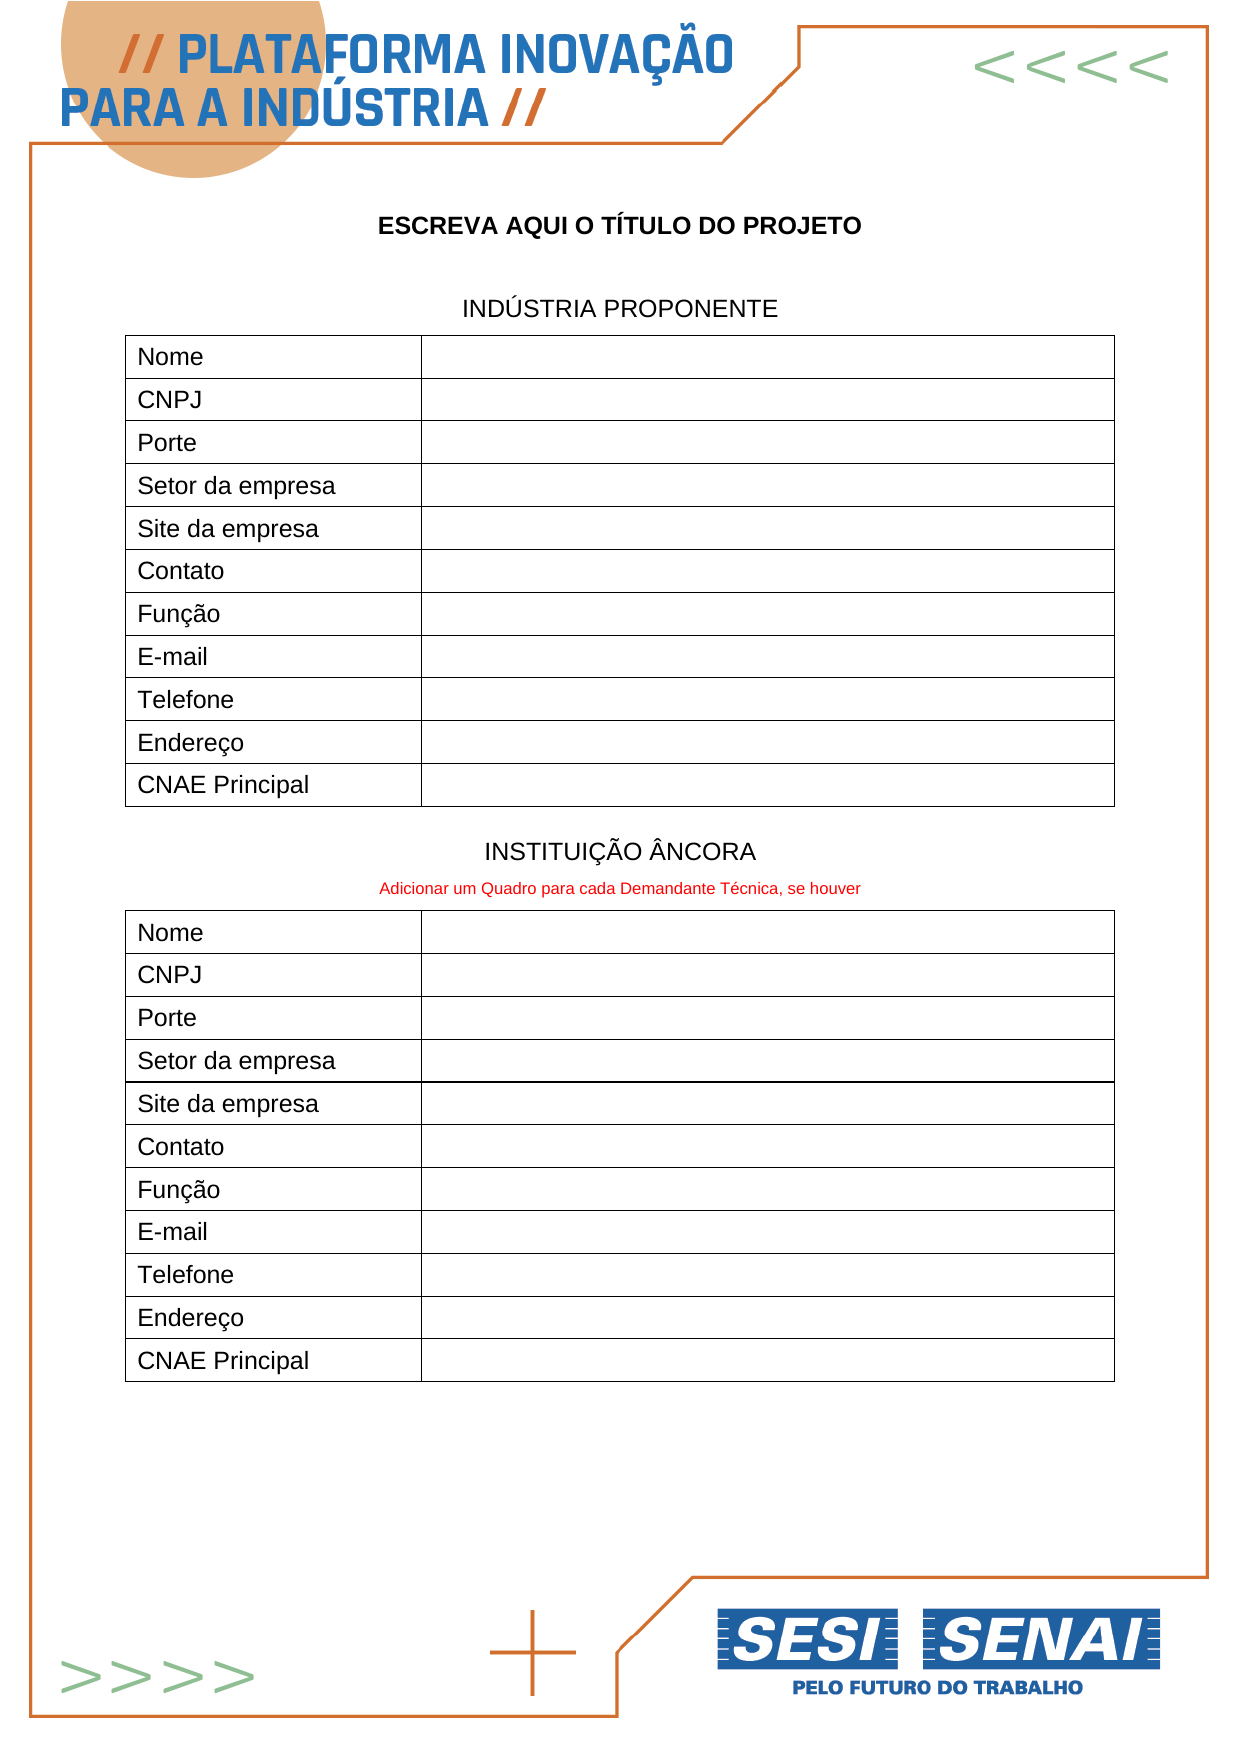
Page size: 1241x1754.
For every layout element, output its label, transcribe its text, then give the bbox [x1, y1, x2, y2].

table_cell [422, 421, 1114, 463]
table_cell Endereço [126, 721, 421, 763]
text Adicionar um Quadro para cada Demandante Técnica, se houver [150, 878, 1090, 898]
table_header Nome [126, 336, 421, 378]
table_cell [422, 678, 1114, 720]
table_cell Contato [126, 550, 421, 592]
table_cell [422, 507, 1114, 549]
table_cell Site da empresa [126, 507, 421, 549]
table_cell Função [126, 1168, 421, 1210]
table_cell E-mail [126, 636, 421, 677]
table_cell [422, 550, 1114, 592]
table_cell Porte [126, 421, 421, 463]
table_cell Contato [126, 1125, 421, 1167]
table_cell [422, 593, 1114, 634]
picture [6, 1, 1234, 1738]
table_cell Setor da empresa [126, 464, 421, 506]
table_cell CNAE Principal [126, 764, 421, 806]
table_cell [422, 1254, 1114, 1296]
table_cell Site da empresa [126, 1083, 421, 1124]
table_cell [422, 997, 1114, 1039]
table_cell Endereço [126, 1297, 421, 1338]
table_cell [422, 764, 1114, 806]
table_cell [422, 1168, 1114, 1210]
table_cell CNPJ [126, 954, 421, 996]
table_cell Telefone [126, 1254, 421, 1296]
table_cell [422, 636, 1114, 677]
table_cell Setor da empresa [126, 1040, 421, 1081]
table_header [422, 336, 1114, 378]
text INSTITUIÇÃO ÂNCORA [150, 837, 1090, 866]
table_cell [422, 1339, 1114, 1381]
table_cell [422, 1297, 1114, 1338]
table_cell Porte [126, 997, 421, 1039]
table_cell CNPJ [126, 379, 421, 420]
table_cell [422, 1083, 1114, 1124]
table_header [422, 911, 1114, 953]
table_cell CNAE Principal [126, 1339, 421, 1381]
text ESCREVA AQUI O TÍTULO DO PROJETO [150, 211, 1090, 240]
table_cell Função [126, 593, 421, 634]
text INDÚSTRIA PROPONENTE [150, 293, 1090, 322]
table_cell [422, 379, 1114, 420]
table_cell Telefone [126, 678, 421, 720]
table_cell [422, 1211, 1114, 1253]
table_header Nome [126, 911, 421, 953]
table_cell [422, 721, 1114, 763]
table_cell [422, 954, 1114, 996]
table_cell E-mail [126, 1211, 421, 1253]
table_cell [422, 1125, 1114, 1167]
table_cell [422, 464, 1114, 506]
table_cell [422, 1040, 1114, 1081]
